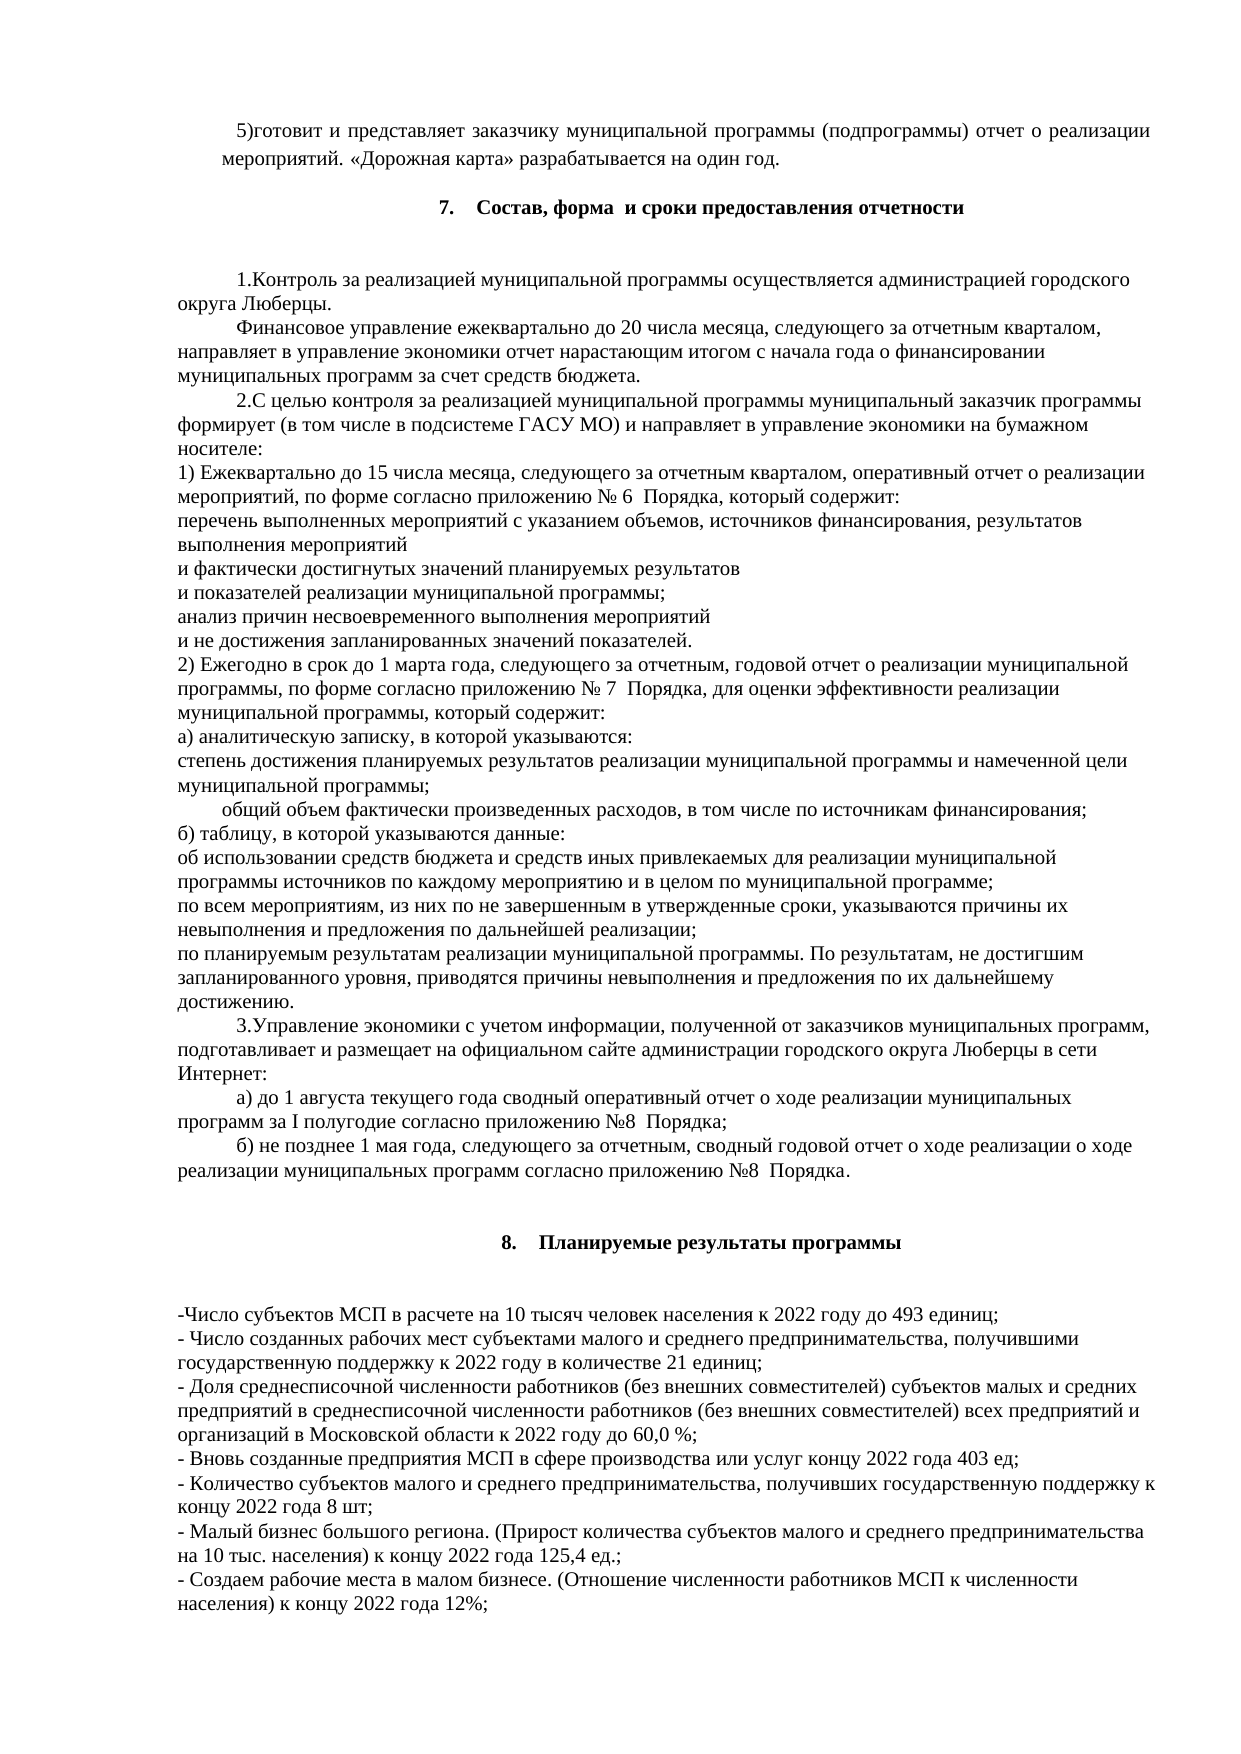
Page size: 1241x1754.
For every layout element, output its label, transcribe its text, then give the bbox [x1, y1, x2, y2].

list Планируемые результаты программы [251, 1230, 1152, 1254]
text и показателей реализации муниципальной программы; [177, 580, 1152, 604]
text по планируемым результатам реализации муниципальной программы. По результатам, не достигшим запланированного уровня, приводятся причины невыполнения и предложения по их дальнейшему достижению. [177, 941, 1152, 1013]
text - Доля среднесписочной численности работников (без внешних совместителей) субъектов малых и средних предприятий в среднесписочной численности работников (без внешних совместителей) всех предприятий и организаций в Московской области к 2022 году до 60,0 %; [177, 1374, 1169, 1446]
text по всем мероприятиям, из них по не завершенным в утвержденные сроки, указываются причины их невыполнения и предложения по дальнейшей реализации; [177, 893, 1152, 941]
text перечень выполненных мероприятий с указанием объемов, источников финансирования, результатов выполнения мероприятий [177, 508, 1152, 556]
text анализ причин несвоевременного выполнения мероприятий [177, 604, 1152, 628]
text б) таблицу, в которой указываются данные: [177, 821, 1152, 845]
text 2.С целью контроля за реализацией муниципальной программы муниципальный заказчик программы формирует (в том числе в подсистеме ГАСУ МО) и направляет в управление экономики на бумажном носителе: [177, 387, 1152, 460]
text б) не позднее 1 мая года, следующего за отчетным, сводный годовой отчет о ходе реализации о ходе реализации муниципальных программ согласно приложению №8 Порядка. [177, 1133, 1152, 1182]
text а) аналитическую записку, в которой указываются: [177, 724, 1152, 748]
list Состав, форма и сроки предоставления отчетности [251, 195, 1152, 219]
text 2) Ежегодно в срок до 1 марта года, следующего за отчетным, годовой отчет о реализации муниципальной программы, по форме согласно приложению № 7 Порядка, для оценки эффективности реализации муниципальной программы, который содержит: [177, 652, 1152, 724]
text - Создаем рабочие места в малом бизнесе. (Отношение численности работников МСП к численности населения) к концу 2022 года 12%; [177, 1567, 1169, 1615]
text - Число созданных рабочих мест субъектами малого и среднего предпринимательства, получившими государственную поддержку к 2022 году в количестве 21 единиц; [177, 1326, 1169, 1374]
text -Число субъектов МСП в расчете на 10 тысяч человек населения к 2022 году до 493 единиц; [177, 1302, 1169, 1326]
text об использовании средств бюджета и средств иных привлекаемых для реализации муниципальной программы источников по каждому мероприятию и в целом по муниципальной программе; [177, 845, 1152, 893]
text и фактически достигнутых значений планируемых результатов [177, 556, 1152, 580]
text 5)готовит и представляет заказчику муниципальной программы (подпрограммы) отчет о реализации мероприятий. «Дорожная карта» разрабатывается на один год. [222, 118, 1152, 171]
text общий объем фактически произведенных расходов, в том числе по источникам финансирования; [222, 797, 1152, 821]
text а) до 1 августа текущего года сводный оперативный отчет о ходе реализации муниципальных программ за I полугодие согласно приложению №8 Порядка; [177, 1085, 1152, 1133]
text 1.Контроль за реализацией муниципальной программы осуществляется администрацией городского округа Люберцы. [177, 267, 1152, 315]
text и не достижения запланированных значений показателей. [177, 628, 1152, 652]
text 3.Управление экономики с учетом информации, полученной от заказчиков муниципальных программ, подготавливает и размещает на официальном сайте администрации городского округа Люберцы в сети Интернет: [177, 1013, 1152, 1085]
text - Количество субъектов малого и среднего предпринимательства, получивших государственную поддержку к концу 2022 года 8 шт; [177, 1470, 1169, 1518]
text степень достижения планируемых результатов реализации муниципальной программы и намеченной цели муниципальной программы; [177, 748, 1152, 797]
text - Вновь созданные предприятия МСП в сфере производства или услуг концу 2022 года 403 ед; [177, 1446, 1169, 1470]
text Финансовое управление ежеквартально до 20 числа месяца, следующего за отчетным кварталом, направляет в управление экономики отчет нарастающим итогом с начала года о финансировании муниципальных программ за счет средств бюджета. [177, 315, 1152, 387]
text 1) Ежеквартально до 15 числа месяца, следующего за отчетным кварталом, оперативный отчет о реализации мероприятий, по форме согласно приложению № 6 Порядка, который содержит: [177, 460, 1152, 508]
text - Малый бизнес большого региона. (Прирост количества субъектов малого и среднего предпринимательства на 10 тыс. населения) к концу 2022 года 125,4 ед.; [177, 1518, 1169, 1567]
